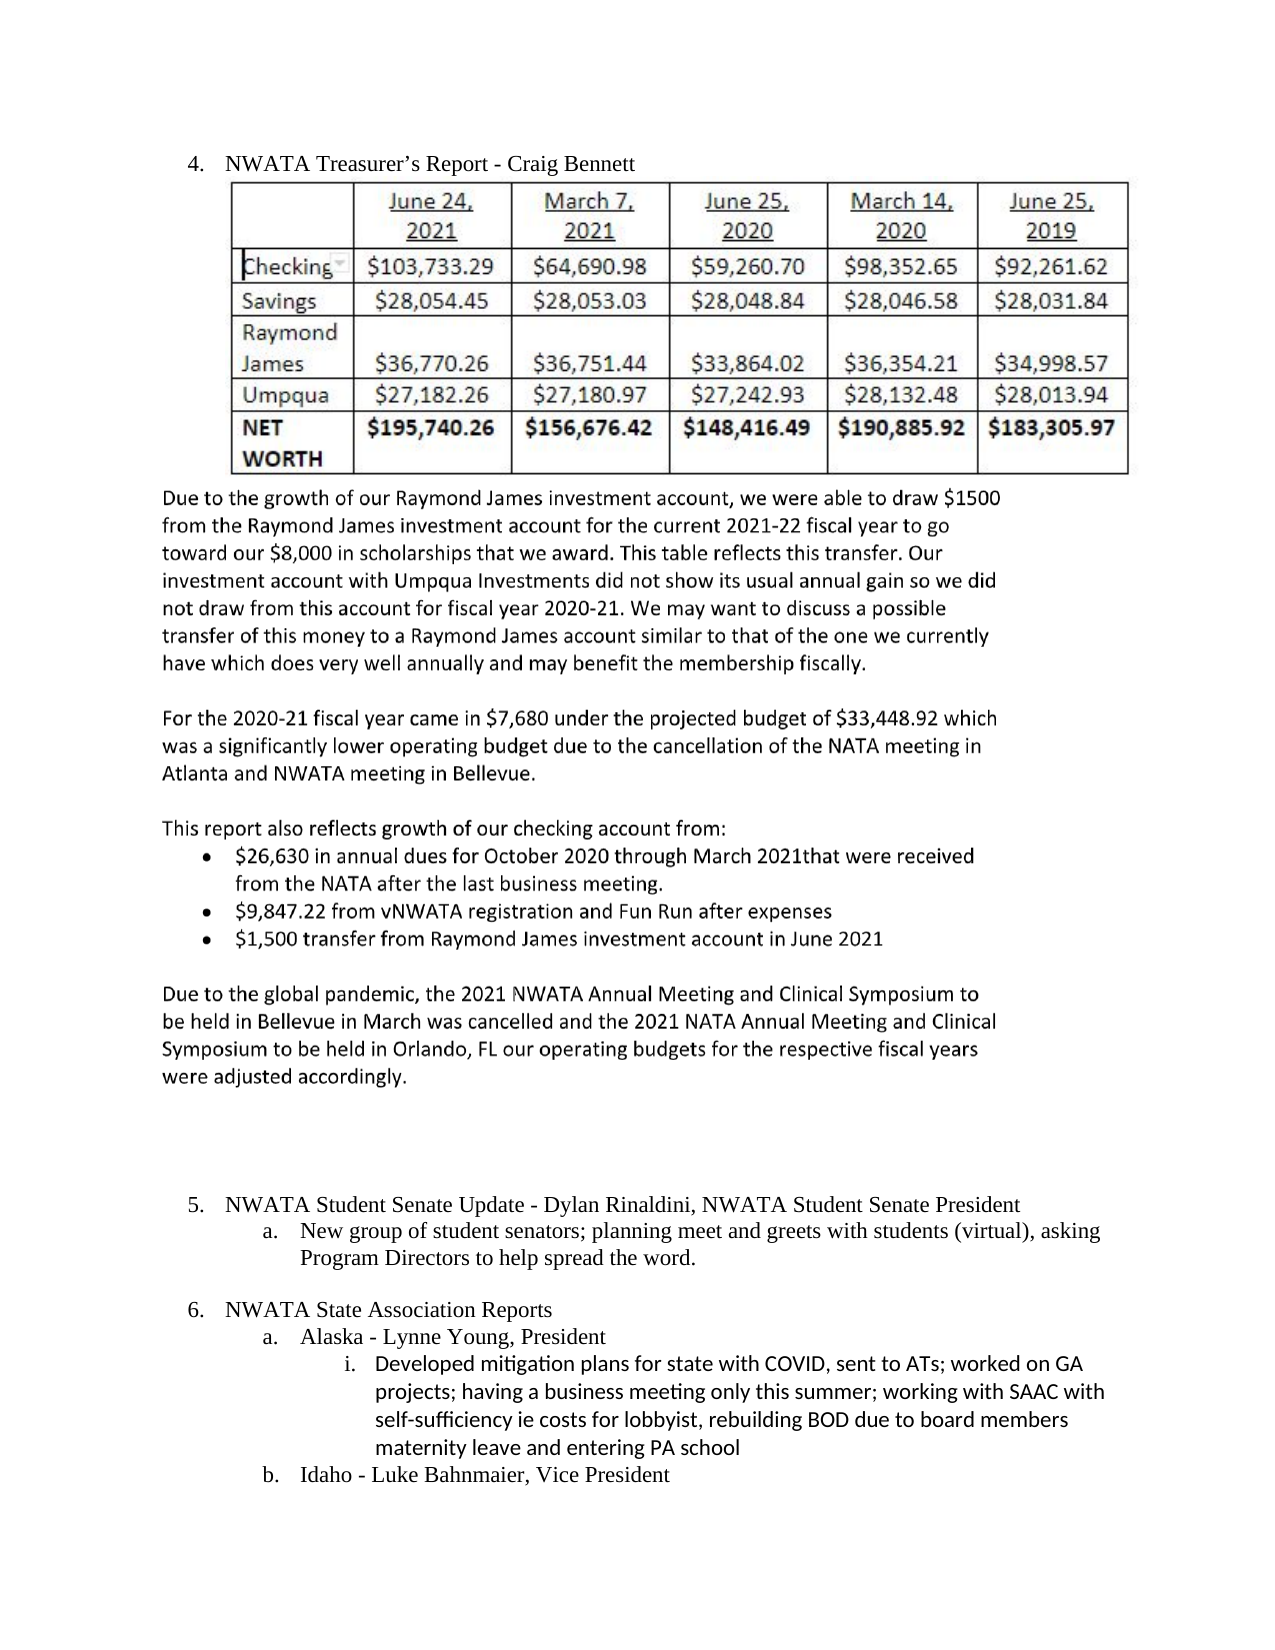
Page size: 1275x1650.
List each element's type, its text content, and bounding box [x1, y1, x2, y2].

list Alaska - Lynne Young, President [262, 1323, 1125, 1349]
list NWATA State Association Reports [187, 1296, 1125, 1323]
list New group of student senators; planning meet and greets with students (virtual), asking Program Directors to help spread the word. [262, 1217, 1125, 1270]
list Idaho - Luke Bahnmaier, Vice President [262, 1461, 1125, 1488]
picture [150, 176, 1139, 1139]
list Developed mitigation plans for state with COVID, sent to ATs; worked on GA projects; having a business meeting only this summer; working with SAAC with self-sufficiency ie costs for lobbyist, rebuilding BOD due to board members maternity leave and entering PA school [356, 1349, 1125, 1461]
list NWATA Student Senate Update - Dylan Rinaldini, NWATA Student Senate President [187, 1191, 1125, 1217]
list NWATA Treasurer’s Report - Craig Bennett [187, 150, 1125, 481]
